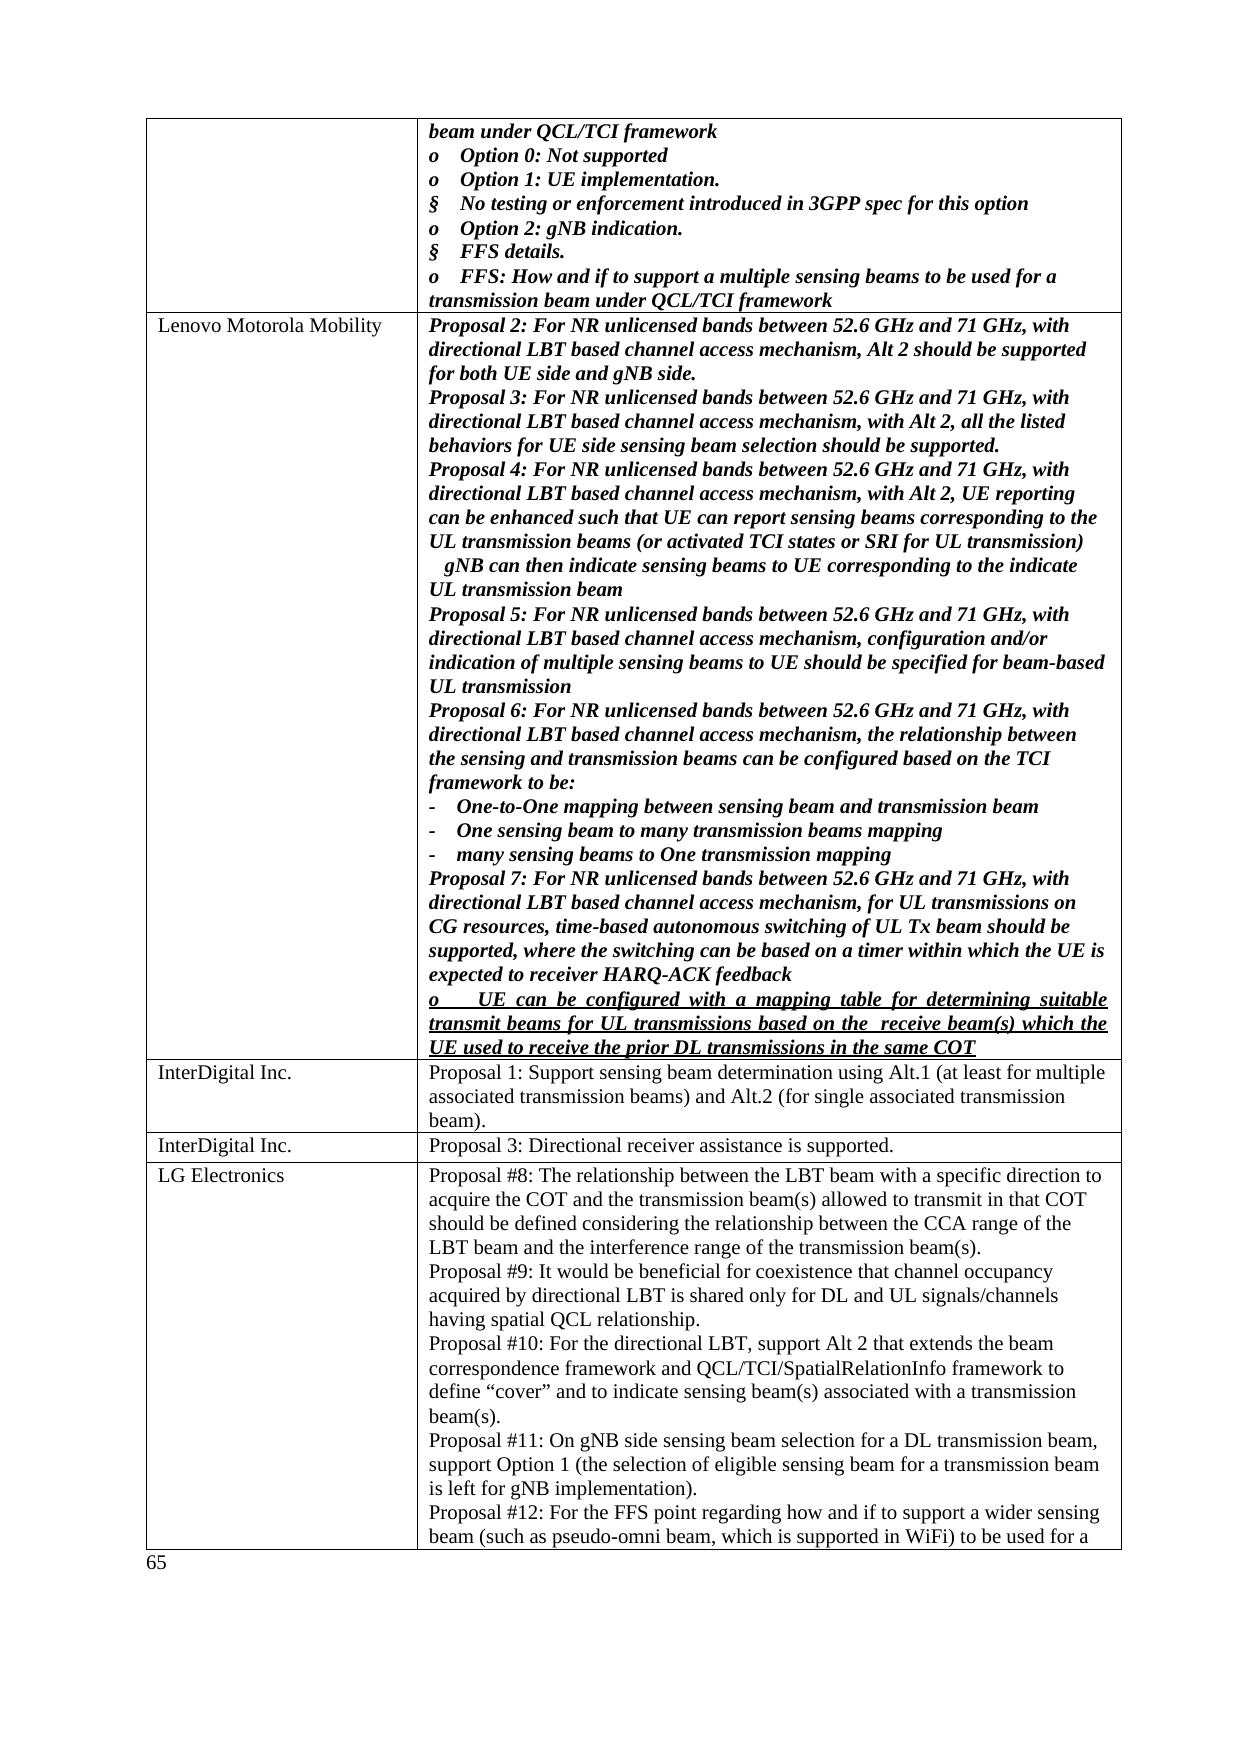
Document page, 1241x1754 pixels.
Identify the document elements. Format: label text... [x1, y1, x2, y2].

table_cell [418, 119, 1121, 312]
table_cell Proposal 1: Support sensing beam determination using Alt.1 (at least for multiple associated transmission beams) and Alt.2 (for single associated transmission beam). [418, 1060, 1121, 1132]
table_cell InterDigital Inc. [147, 1133, 417, 1162]
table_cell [147, 119, 417, 312]
table_cell LG Electronics [147, 1163, 417, 1549]
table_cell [418, 1163, 1121, 1549]
table_cell InterDigital Inc. [147, 1060, 417, 1132]
table_cell Lenovo Motorola Mobility [147, 313, 417, 1059]
table_cell Proposal 3: Directional receiver assistance is supported. [418, 1133, 1121, 1162]
table_cell Proposal 2: For NR unlicensed bands between 52.6 GHz and 71 GHz, with directional LBT based channel access mechanism, Alt 2 should be supported for both UE side and gNB side. Proposal 3: For NR unlicensed bands between 52.6 GHz and 71 GHz, with directional LBT based channel access mechanism, with Alt 2, all the listed behaviors for UE side sensing beam selection should be supported. Proposal 4: For NR unlicensed bands between 52.6 GHz and 71 GHz, with directional LBT based channel access mechanism, with Alt 2, UE reporting can be enhanced such that UE can report sensing beams corresponding to the UL transmission beams (or activated TCI states or SRI for UL transmission) gNB can then indicate sensing beams to UE corresponding to the indicate UL transmission beam Proposal 5: For NR unlicensed bands between 52.6 GHz and 71 GHz, with directional LBT based channel access mechanism, configuration and/or indication of multiple sensing beams to UE should be specified for beam-based UL transmission Proposal 6: For NR unlicensed bands between 52.6 GHz and 71 GHz, with directional LBT based channel access mechanism, the relationship between the sensing and transmission beams can be configured based on the TCI framework to be: - One-to-One mapping between sensing beam and transmission beam - One sensing beam to many transmission beams mapping - many sensing beams to One transmission mapping Proposal 7: For NR unlicensed bands between 52.6 GHz and 71 GHz, with directional LBT based channel access mechanism, for UL transmissions on CG resources, time-based autonomous switching of UL Tx beam should be supported, where the switching can be based on a timer within which the UE is expected to receiver HARQ-ACK feedback o UE can be configured with a mapping table for determining suitable transmit beams for UL transmissions based on the receive beam(s) which the UE used to receive the prior DL transmissions in the same COT [418, 313, 1121, 1059]
